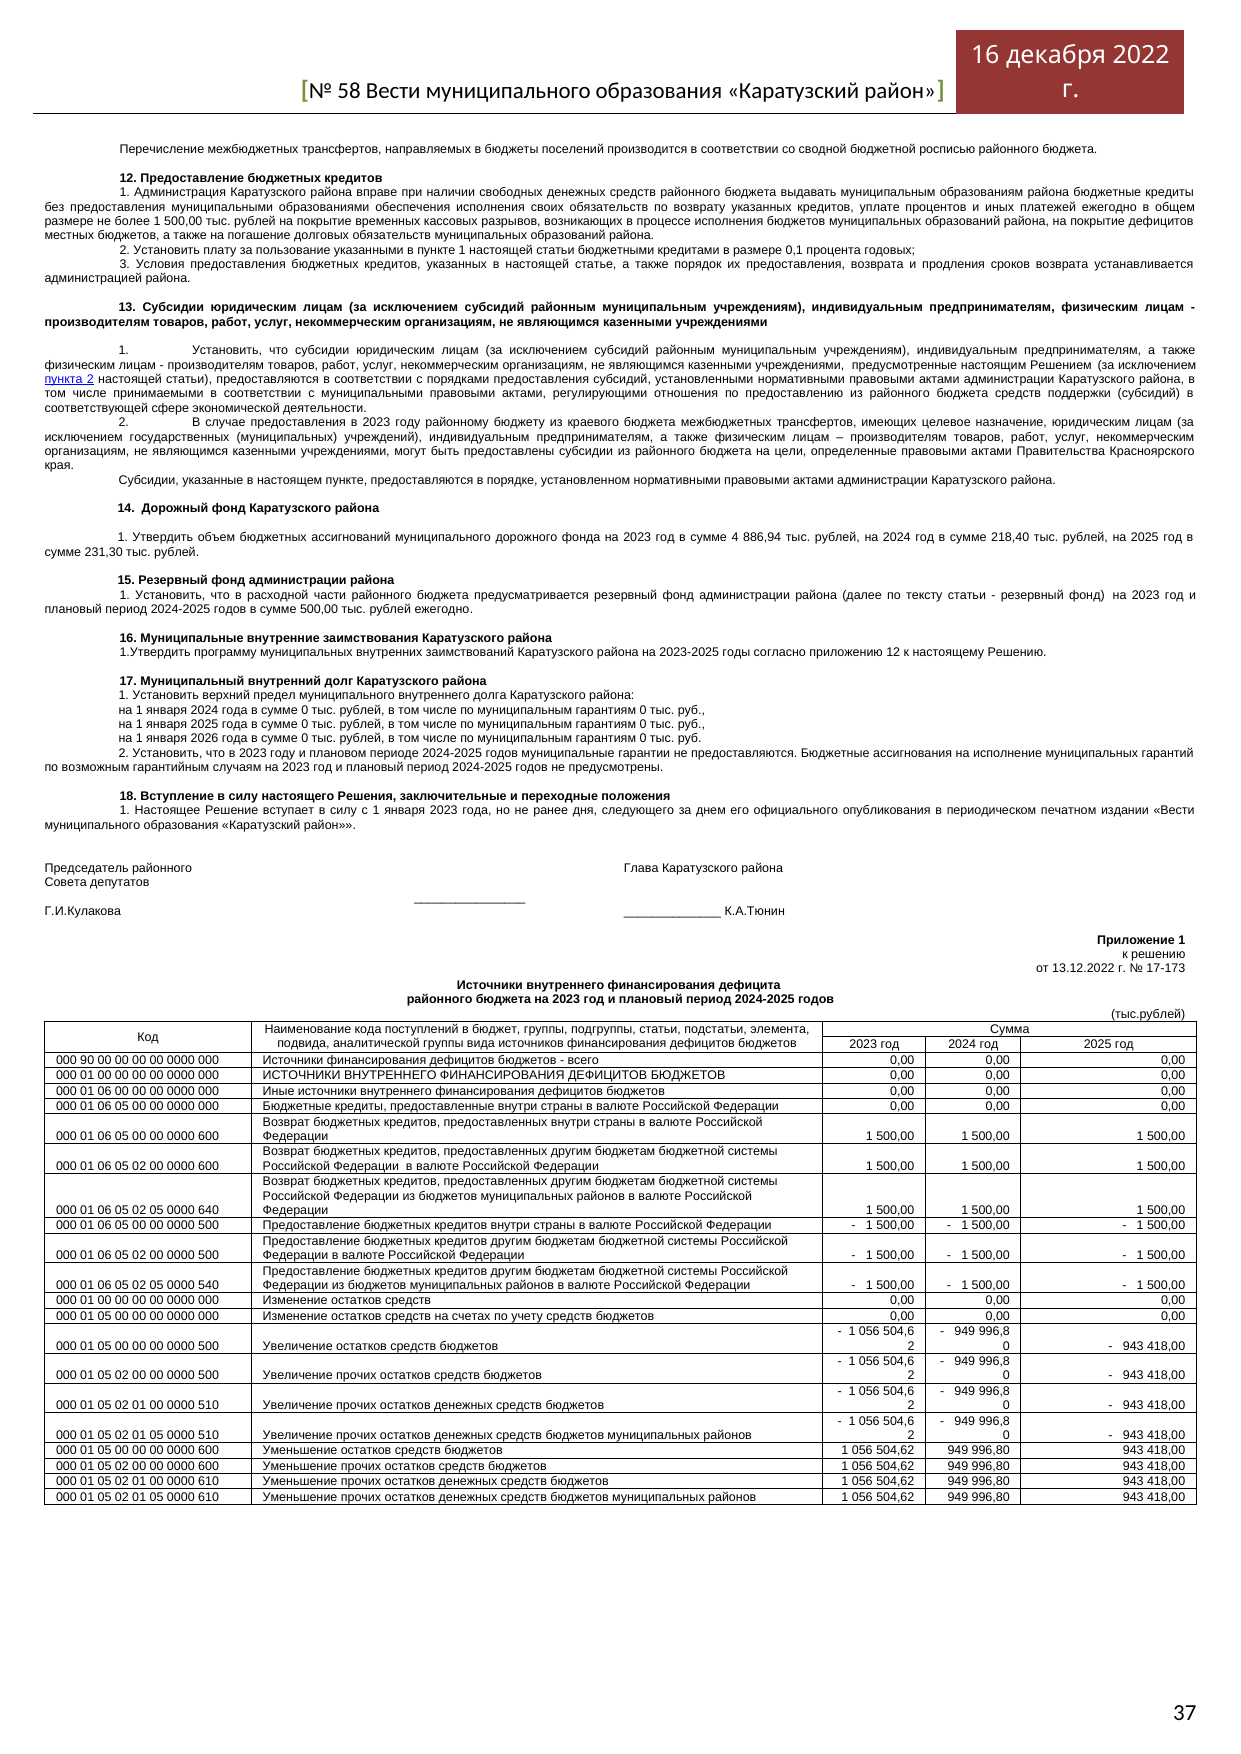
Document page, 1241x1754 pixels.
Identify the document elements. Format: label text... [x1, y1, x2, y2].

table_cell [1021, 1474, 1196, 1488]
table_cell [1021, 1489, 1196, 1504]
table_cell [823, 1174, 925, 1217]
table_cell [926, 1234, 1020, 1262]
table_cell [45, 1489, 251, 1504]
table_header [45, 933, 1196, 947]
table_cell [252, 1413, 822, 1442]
text на 1 января 2024 года в сумме 0 тыс. рублей, в том числе по муниципальным гарантиям 0 тыс. руб., [44, 702, 1196, 717]
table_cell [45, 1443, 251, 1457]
text 1. Администрация Каратузского района вправе при наличии свободных денежных средств районного бюджета выдавать муниципальным образованиям района бюджетные кредиты без предоставления муниципальными образованиями обеспечения исполнения своих обязательств по возврату указанных кредитов, уплате процентов и иных платежей ежегодно в общем размере не более 1 500,00 тыс. рублей на покрытие временных кассовых разрывов, возникающих в процессе исполнения бюджетов муниципальных образований района, на покрытие дефицитов местных бюджетов, а также на погашение долговых обязательств муниципальных образований района. [44, 185, 1196, 242]
text 3. Условия предоставления бюджетных кредитов, указанных в настоящей статье, а также порядок их предоставления, возврата и продления сроков возврата устанавливается администрацией района. [44, 257, 1196, 286]
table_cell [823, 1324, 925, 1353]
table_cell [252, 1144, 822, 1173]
text 1. Установить верхний предел муниципального внутреннего долга Каратузского района: [44, 688, 1196, 702]
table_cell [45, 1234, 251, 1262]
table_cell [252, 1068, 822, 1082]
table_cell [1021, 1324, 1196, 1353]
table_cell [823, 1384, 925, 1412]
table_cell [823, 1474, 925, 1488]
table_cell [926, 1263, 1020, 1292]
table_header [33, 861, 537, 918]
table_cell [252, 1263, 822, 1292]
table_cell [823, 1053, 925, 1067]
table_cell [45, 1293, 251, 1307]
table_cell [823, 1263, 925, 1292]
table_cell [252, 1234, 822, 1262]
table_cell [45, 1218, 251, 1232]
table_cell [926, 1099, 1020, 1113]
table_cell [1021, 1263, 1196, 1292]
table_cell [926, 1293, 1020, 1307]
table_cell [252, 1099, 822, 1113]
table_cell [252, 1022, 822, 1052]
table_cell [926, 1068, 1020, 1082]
text на 1 января 2025 года в сумме 0 тыс. рублей, в том числе по муниципальным гарантиям 0 тыс. руб., [44, 717, 1196, 731]
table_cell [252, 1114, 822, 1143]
text 15. Резервный фонд администрации района [44, 573, 1196, 587]
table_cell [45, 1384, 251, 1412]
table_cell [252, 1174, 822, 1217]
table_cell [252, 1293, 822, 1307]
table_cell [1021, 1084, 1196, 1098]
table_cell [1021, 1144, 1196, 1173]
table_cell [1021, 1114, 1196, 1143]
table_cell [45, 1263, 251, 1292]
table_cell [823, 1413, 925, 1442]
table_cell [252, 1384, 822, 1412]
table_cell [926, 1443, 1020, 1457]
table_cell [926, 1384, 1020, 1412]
list Установить, что субсидии юридическим лицам (за исключением субсидий районным муниципальным учреждениям), индивидуальным предпринимателям, а также физическим лицам - производителям товаров, работ, услуг, некоммерческим организациям, не являющимся казенными учреждениями, предусмотренные настоящим Решением (за исключением пункта 2 настоящей статьи), предоставляются в соответствии с порядками предоставления субсидий, установленными нормативными правовыми актами администрации Каратузского района, в том числе принимаемыми в соответствии с муниципальными правовыми актами, регулирующими отношения по предоставлению из районного бюджета средств поддержки (субсидий) в соответствующей сфере экономической деятельности. [44, 343, 1196, 415]
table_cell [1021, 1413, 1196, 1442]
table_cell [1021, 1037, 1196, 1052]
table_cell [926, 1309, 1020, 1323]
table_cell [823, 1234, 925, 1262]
text 2. Установить плату за пользование указанными в пункте 1 настоящей статьи бюджетными кредитами в размере 0,1 процента годовых; [44, 242, 1196, 257]
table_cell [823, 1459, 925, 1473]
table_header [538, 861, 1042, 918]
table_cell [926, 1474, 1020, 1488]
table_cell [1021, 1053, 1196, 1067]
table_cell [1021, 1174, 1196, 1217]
text 18. Вступление в силу настоящего Решения, заключительные и переходные положения [44, 789, 1196, 803]
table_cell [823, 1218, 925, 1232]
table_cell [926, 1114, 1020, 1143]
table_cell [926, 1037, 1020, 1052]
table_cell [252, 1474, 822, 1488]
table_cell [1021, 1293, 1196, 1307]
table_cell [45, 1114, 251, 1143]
text 17. Муниципальный внутренний долг Каратузского района [44, 674, 1196, 688]
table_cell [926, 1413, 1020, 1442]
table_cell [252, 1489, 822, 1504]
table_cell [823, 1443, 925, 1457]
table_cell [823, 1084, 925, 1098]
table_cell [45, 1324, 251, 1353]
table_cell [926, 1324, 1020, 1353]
text 14. Дорожный фонд Каратузского района [44, 501, 1196, 516]
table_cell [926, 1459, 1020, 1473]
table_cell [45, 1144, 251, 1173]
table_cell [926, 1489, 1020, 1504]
list В случае предоставления в 2023 году районному бюджету из краевого бюджета межбюджетных трансфертов, имеющих целевое назначение, юридическим лицам (за исключением государственных (муниципальных) учреждений), индивидуальным предпринимателям, а также физическим лицам – производителям товаров, работ, услуг, некоммерческим организациям, не являющимся казенными учреждениями, могут быть предоставлены субсидии из районного бюджета на цели, определенные правовыми актами Правительства Красноярского края. [44, 415, 1196, 472]
text 12. Предоставление бюджетных кредитов [44, 171, 1196, 185]
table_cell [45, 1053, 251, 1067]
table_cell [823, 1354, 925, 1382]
text Субсидии, указанные в настоящем пункте, предоставляются в порядке, установленном нормативными правовыми актами администрации Каратузского района. [44, 472, 1196, 487]
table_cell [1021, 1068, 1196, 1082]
text 1. Установить, что в расходной части районного бюджета предусматривается резервный фонд администрации района (далее по тексту статьи - резервный фонд) на 2023 год и плановый период 2024-2025 годов в сумме 500,00 тыс. рублей ежегодно. [44, 587, 1196, 616]
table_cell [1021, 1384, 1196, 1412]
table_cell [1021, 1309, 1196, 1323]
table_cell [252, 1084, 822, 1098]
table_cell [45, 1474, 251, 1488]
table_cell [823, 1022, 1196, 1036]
text 1. Утвердить объем бюджетных ассигнований муниципального дорожного фонда на 2023 год в сумме 4 886,94 тыс. рублей, на 2024 год в сумме 218,40 тыс. рублей, на 2025 год в сумме 231,30 тыс. рублей. [44, 530, 1196, 559]
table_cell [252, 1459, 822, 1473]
text 1.Утвердить программу муниципальных внутренних заимствований Каратузского района на 2023-2025 годы согласно приложению 12 к настоящему Решению. [44, 645, 1196, 659]
text Перечисление межбюджетных трансфертов, направляемых в бюджеты поселений производится в соответствии со сводной бюджетной росписью районного бюджета. [44, 142, 1196, 156]
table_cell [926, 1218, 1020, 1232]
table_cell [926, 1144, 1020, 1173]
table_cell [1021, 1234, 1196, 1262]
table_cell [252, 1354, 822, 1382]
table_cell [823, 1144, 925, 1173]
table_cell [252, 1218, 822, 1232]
text 2. Установить, что в 2023 году и плановом периоде 2024-2025 годов муниципальные гарантии не предоставляются. Бюджетные ассигнования на исполнение муниципальных гарантий по возможным гарантийным случаям на 2023 год и плановый период 2024-2025 годов не предусмотрены. [44, 746, 1196, 774]
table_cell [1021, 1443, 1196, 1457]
text 1. Настоящее Решение вступает в силу с 1 января 2023 года, но не ранее дня, следующего за днем его официального опубликования в периодическом печатном издании «Вести муниципального образования «Каратузский район»». [44, 803, 1196, 832]
text 13. Субсидии юридическим лицам (за исключением субсидий районным муниципальным учреждениям), индивидуальным предпринимателям, физическим лицам - производителям товаров, работ, услуг, некоммерческим организациям, не являющимся казенными учреждениями [44, 300, 1196, 329]
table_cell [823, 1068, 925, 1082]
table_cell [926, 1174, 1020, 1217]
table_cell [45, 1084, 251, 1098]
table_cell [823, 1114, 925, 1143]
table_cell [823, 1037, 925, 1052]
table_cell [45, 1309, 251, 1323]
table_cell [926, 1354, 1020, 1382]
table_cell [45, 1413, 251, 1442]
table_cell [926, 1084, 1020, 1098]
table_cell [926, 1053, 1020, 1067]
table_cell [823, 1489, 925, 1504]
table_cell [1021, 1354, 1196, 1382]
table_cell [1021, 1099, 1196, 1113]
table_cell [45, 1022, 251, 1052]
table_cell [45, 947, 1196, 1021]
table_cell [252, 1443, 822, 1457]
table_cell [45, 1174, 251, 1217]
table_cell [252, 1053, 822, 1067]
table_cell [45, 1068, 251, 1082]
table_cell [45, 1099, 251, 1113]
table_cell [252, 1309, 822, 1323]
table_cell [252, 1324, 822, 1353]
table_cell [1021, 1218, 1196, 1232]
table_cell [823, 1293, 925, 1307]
text 16. Муниципальные внутренние заимствования Каратузского района [44, 631, 1196, 645]
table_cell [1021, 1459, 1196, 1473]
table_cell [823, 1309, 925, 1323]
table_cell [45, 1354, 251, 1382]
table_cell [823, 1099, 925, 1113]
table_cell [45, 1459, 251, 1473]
text на 1 января 2026 года в сумме 0 тыс. рублей, в том числе по муниципальным гарантиям 0 тыс. руб. [44, 731, 1196, 746]
